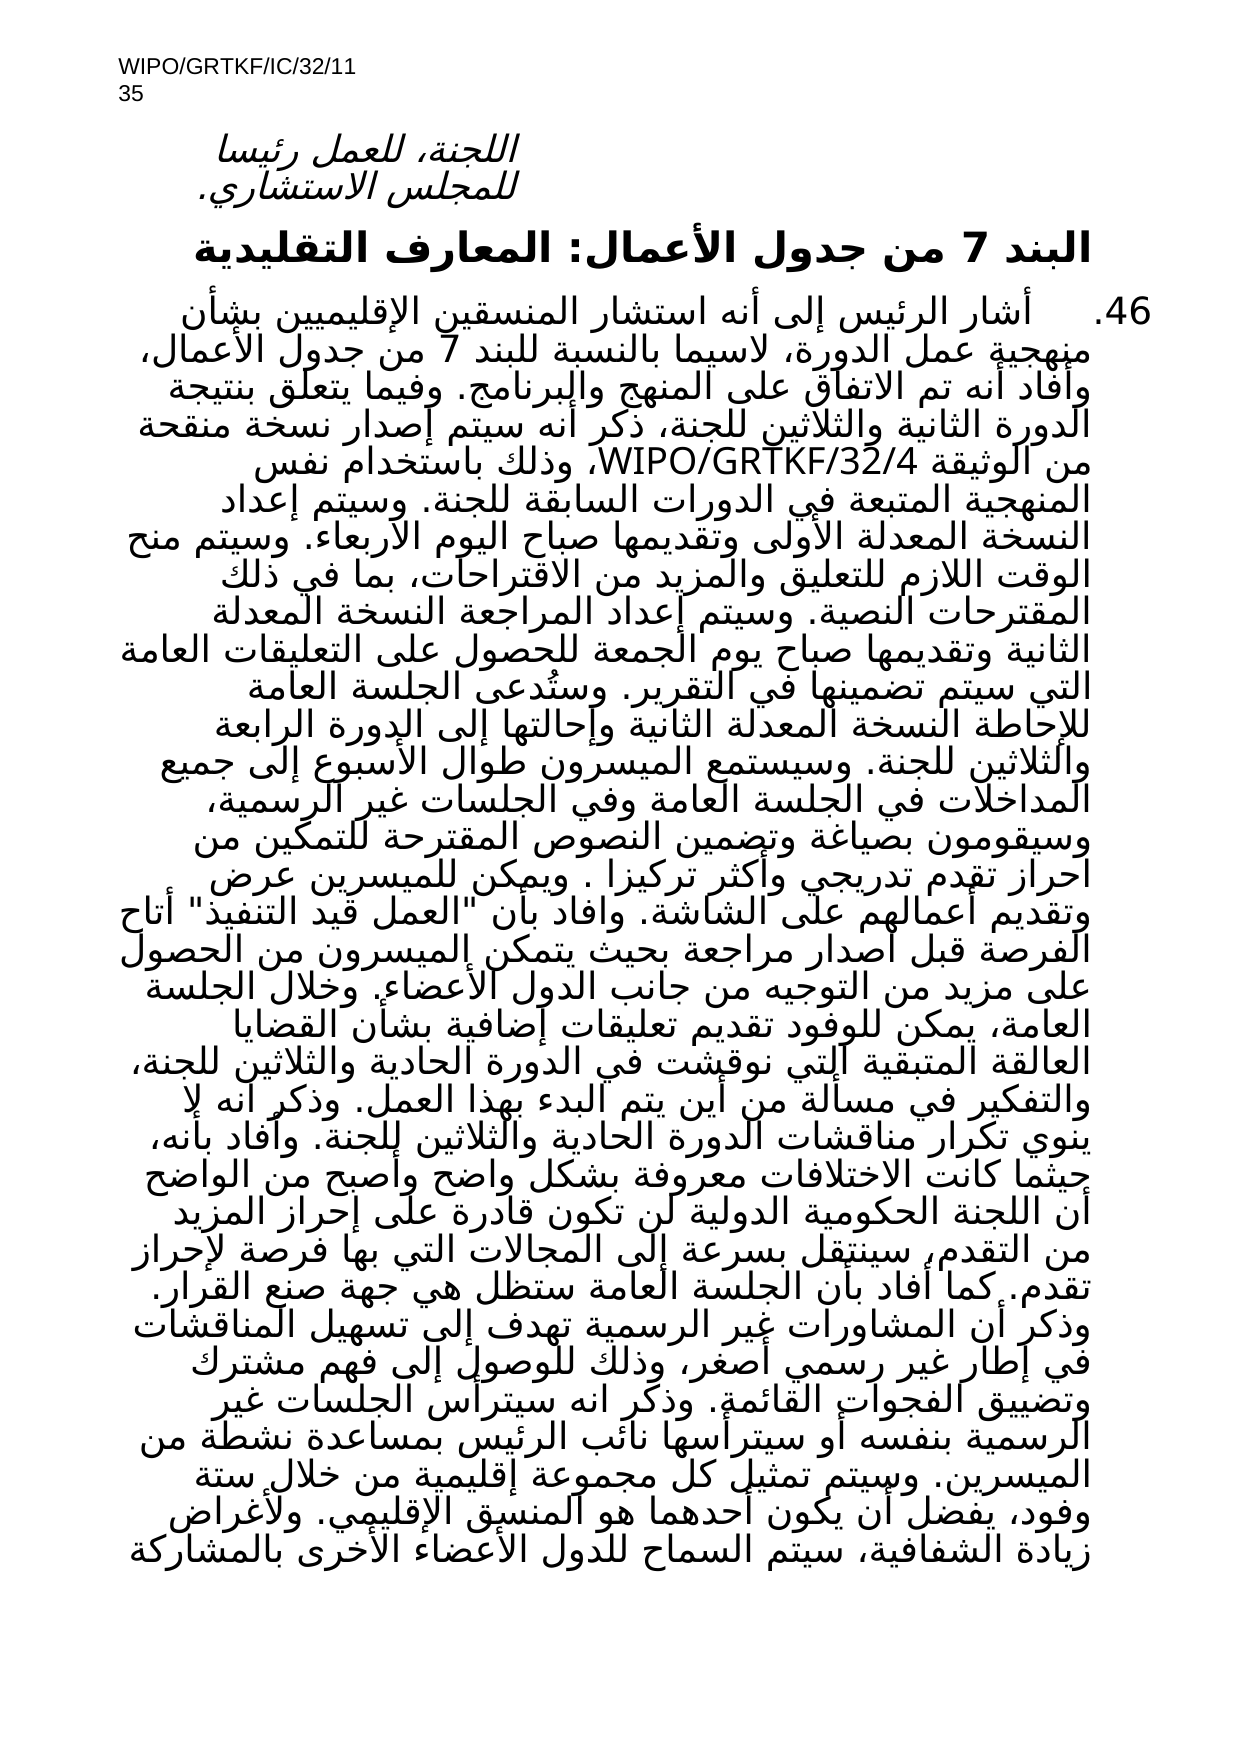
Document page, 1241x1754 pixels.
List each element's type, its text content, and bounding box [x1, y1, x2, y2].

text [118, 132, 516, 207]
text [118, 295, 1092, 1570]
list البند 7 من جدول الأعمال: المعارف التقليدية [118, 232, 1092, 270]
